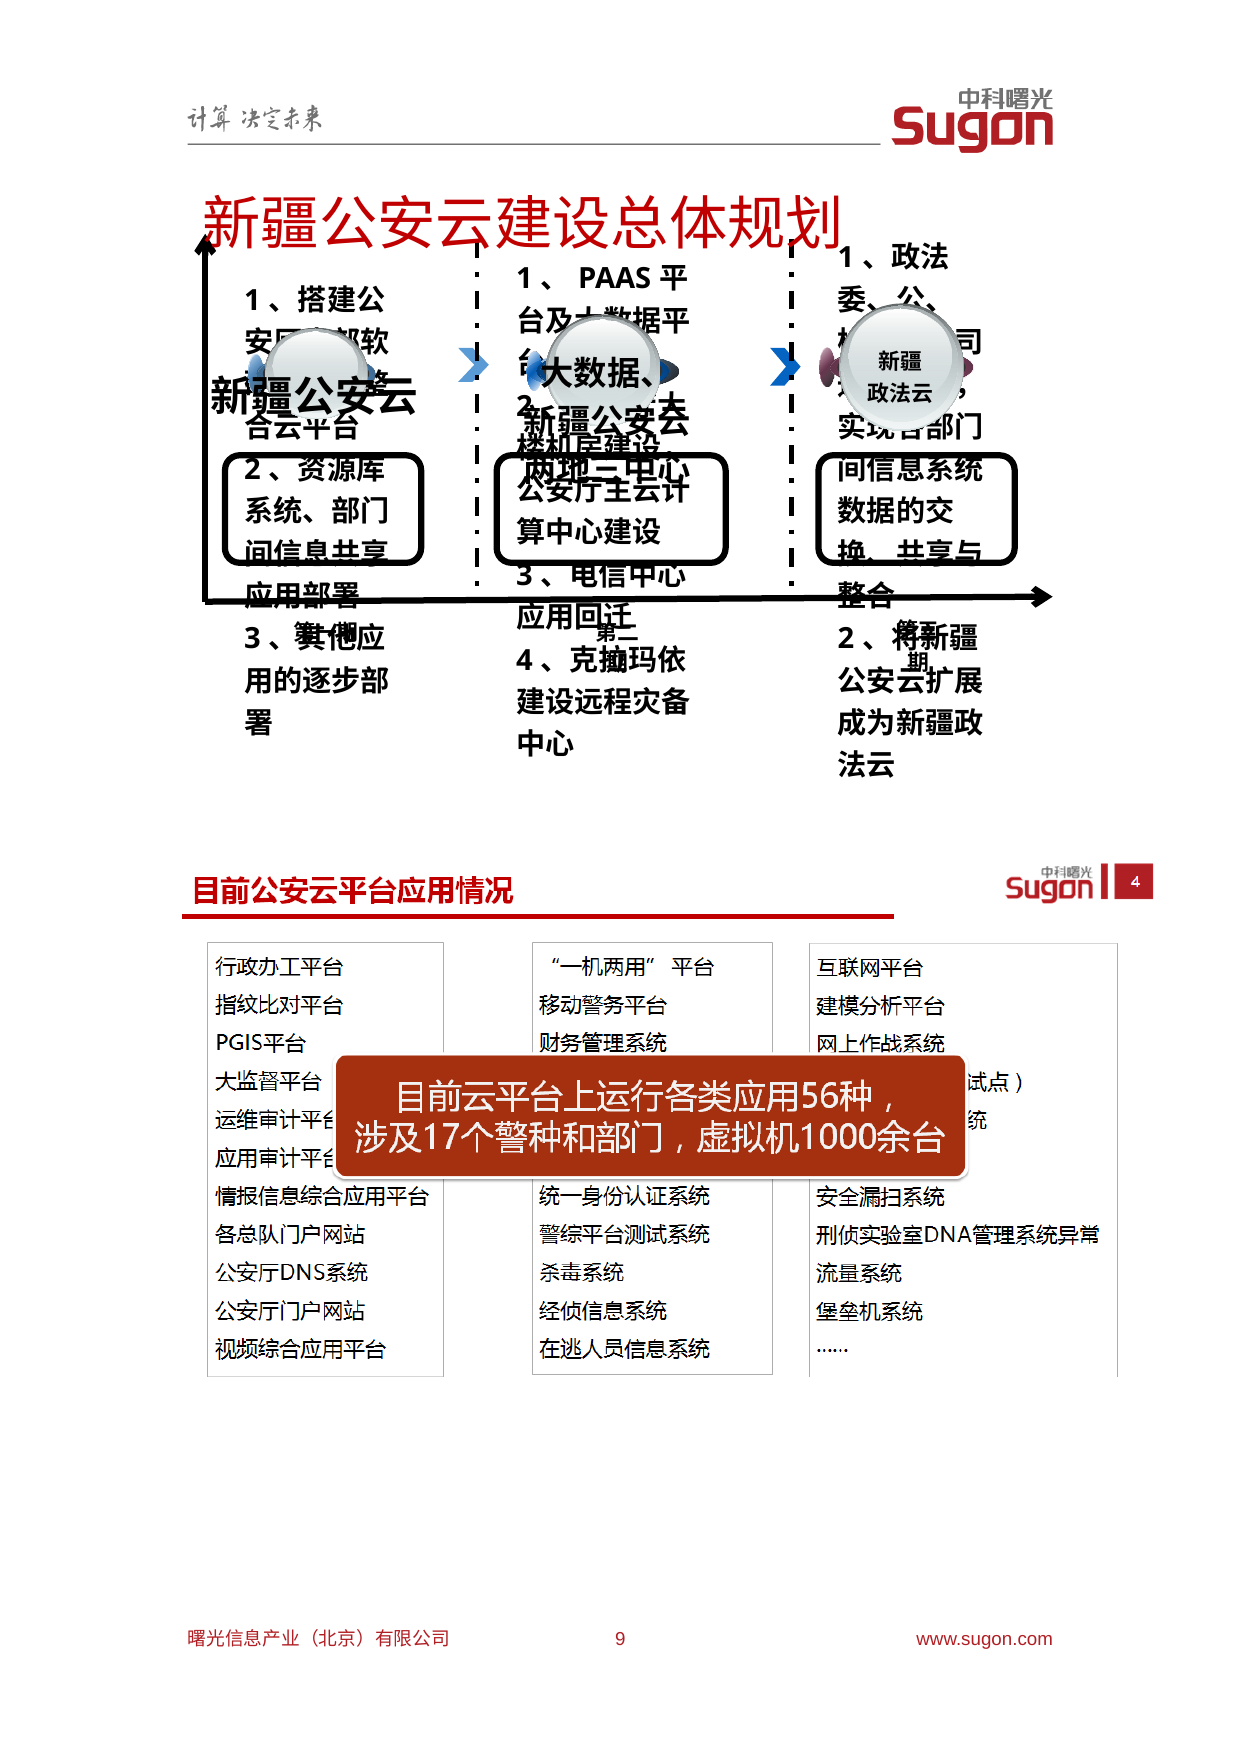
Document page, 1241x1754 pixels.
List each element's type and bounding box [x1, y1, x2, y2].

picture [172, 863, 1154, 1377]
picture [187, 88, 1053, 153]
